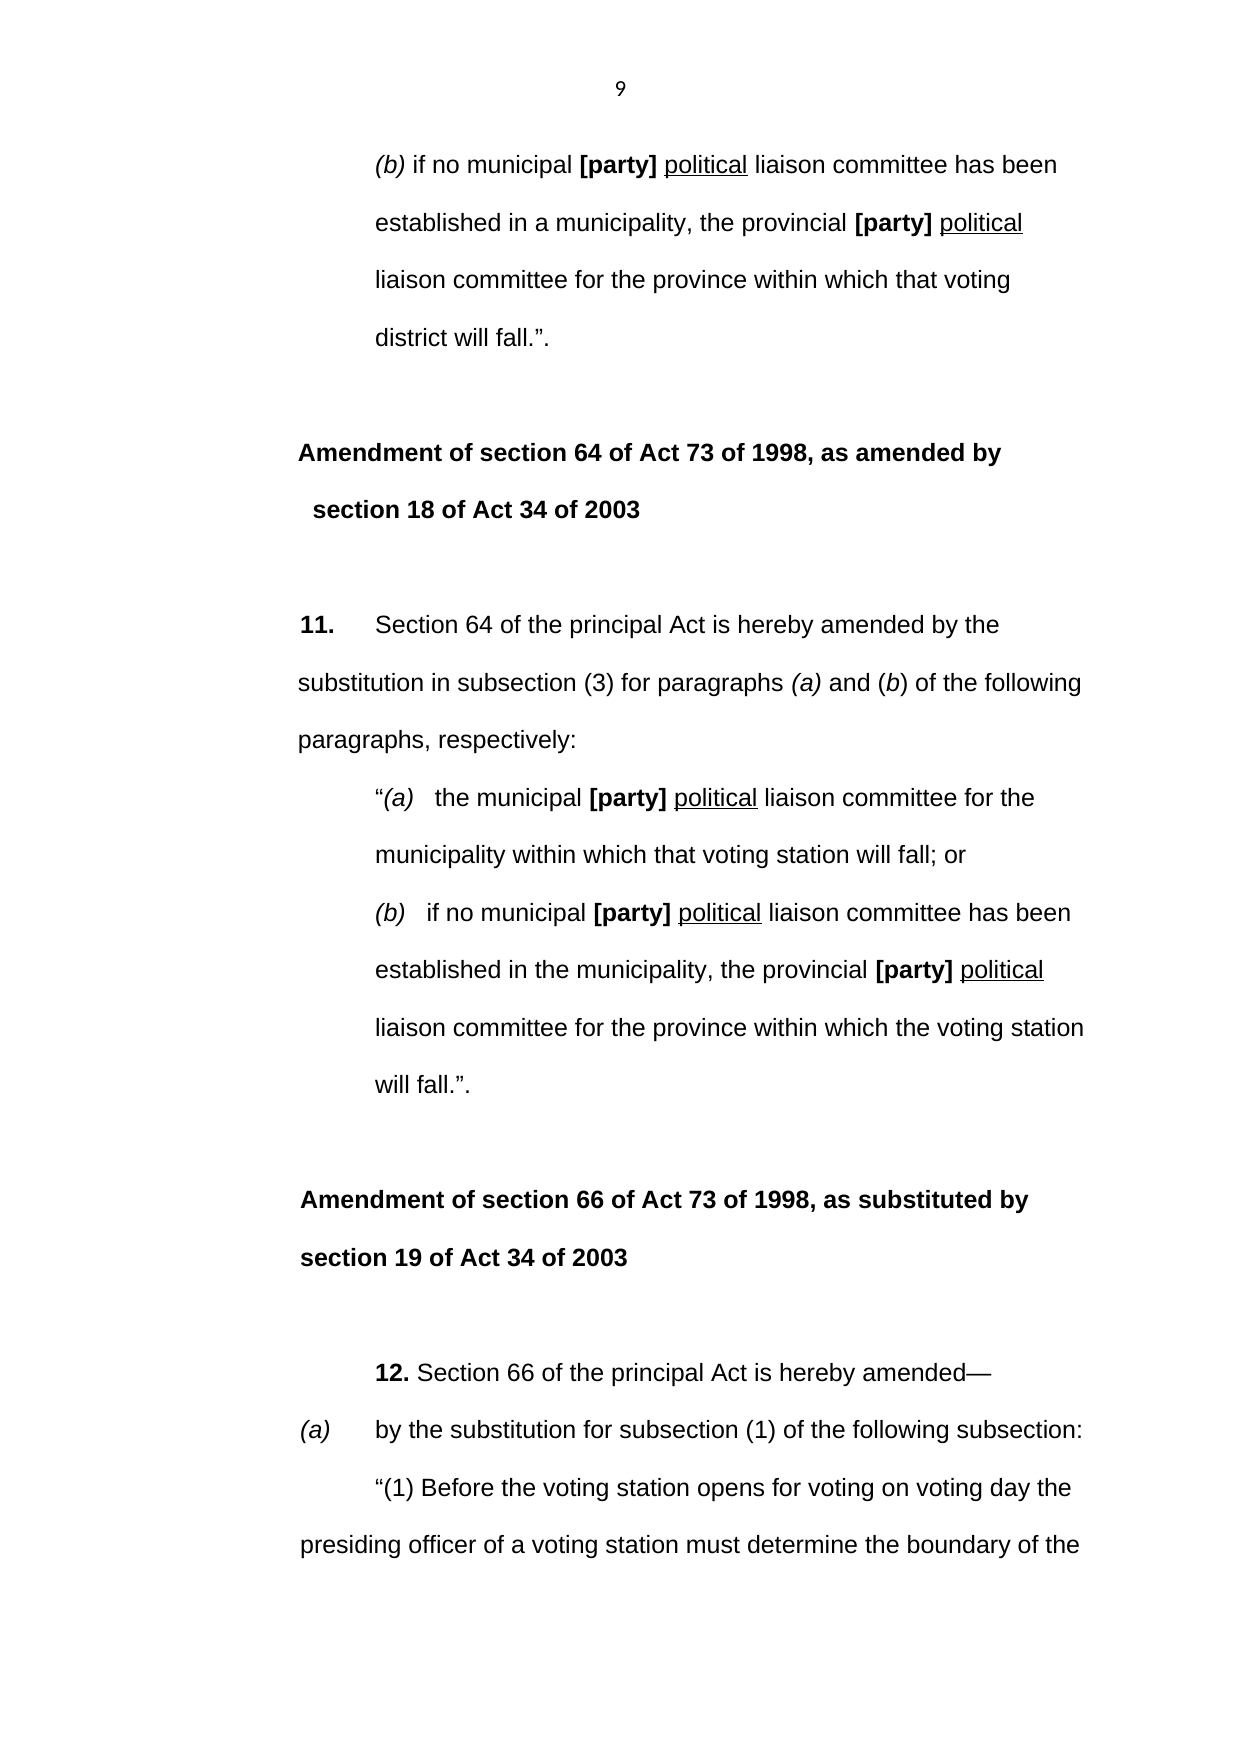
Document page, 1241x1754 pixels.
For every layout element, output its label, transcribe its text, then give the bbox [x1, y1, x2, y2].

text (b) if no municipal [party] political liaison committee has been established in the municipality, the provincial [party] political liaison committee for the province within which the voting station will fall.”. [375, 897, 1090, 1099]
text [300, 1472, 1090, 1559]
text 12. Section 66 of the principal Act is hereby amended— [300, 1357, 1090, 1386]
text “(a) the municipal [party] political liaison committee for the municipality within which that voting station will fall; or [375, 782, 1090, 869]
text 11. Section 64 of the principal Act is hereby amended by the substitution in subsection (3) for paragraphs (a) and (b) of the following paragraphs, respectively: [298, 610, 1090, 754]
text (b) if no municipal [party] political liaison committee has been established in a municipality, the provincial [party] political liaison committee for the province within which that voting district will fall.”. [375, 150, 1090, 351]
text Amendment of section 64 of Act 73 of 1998, as amended by section 18 of Act 34 of 2003 [298, 437, 1090, 524]
text (a) by the substitution for subsection (1) of the following subsection: [225, 1415, 1090, 1444]
text Amendment of section 66 of Act 73 of 1998, as substituted by section 19 of Act 34 of 2003 [300, 1185, 1090, 1271]
